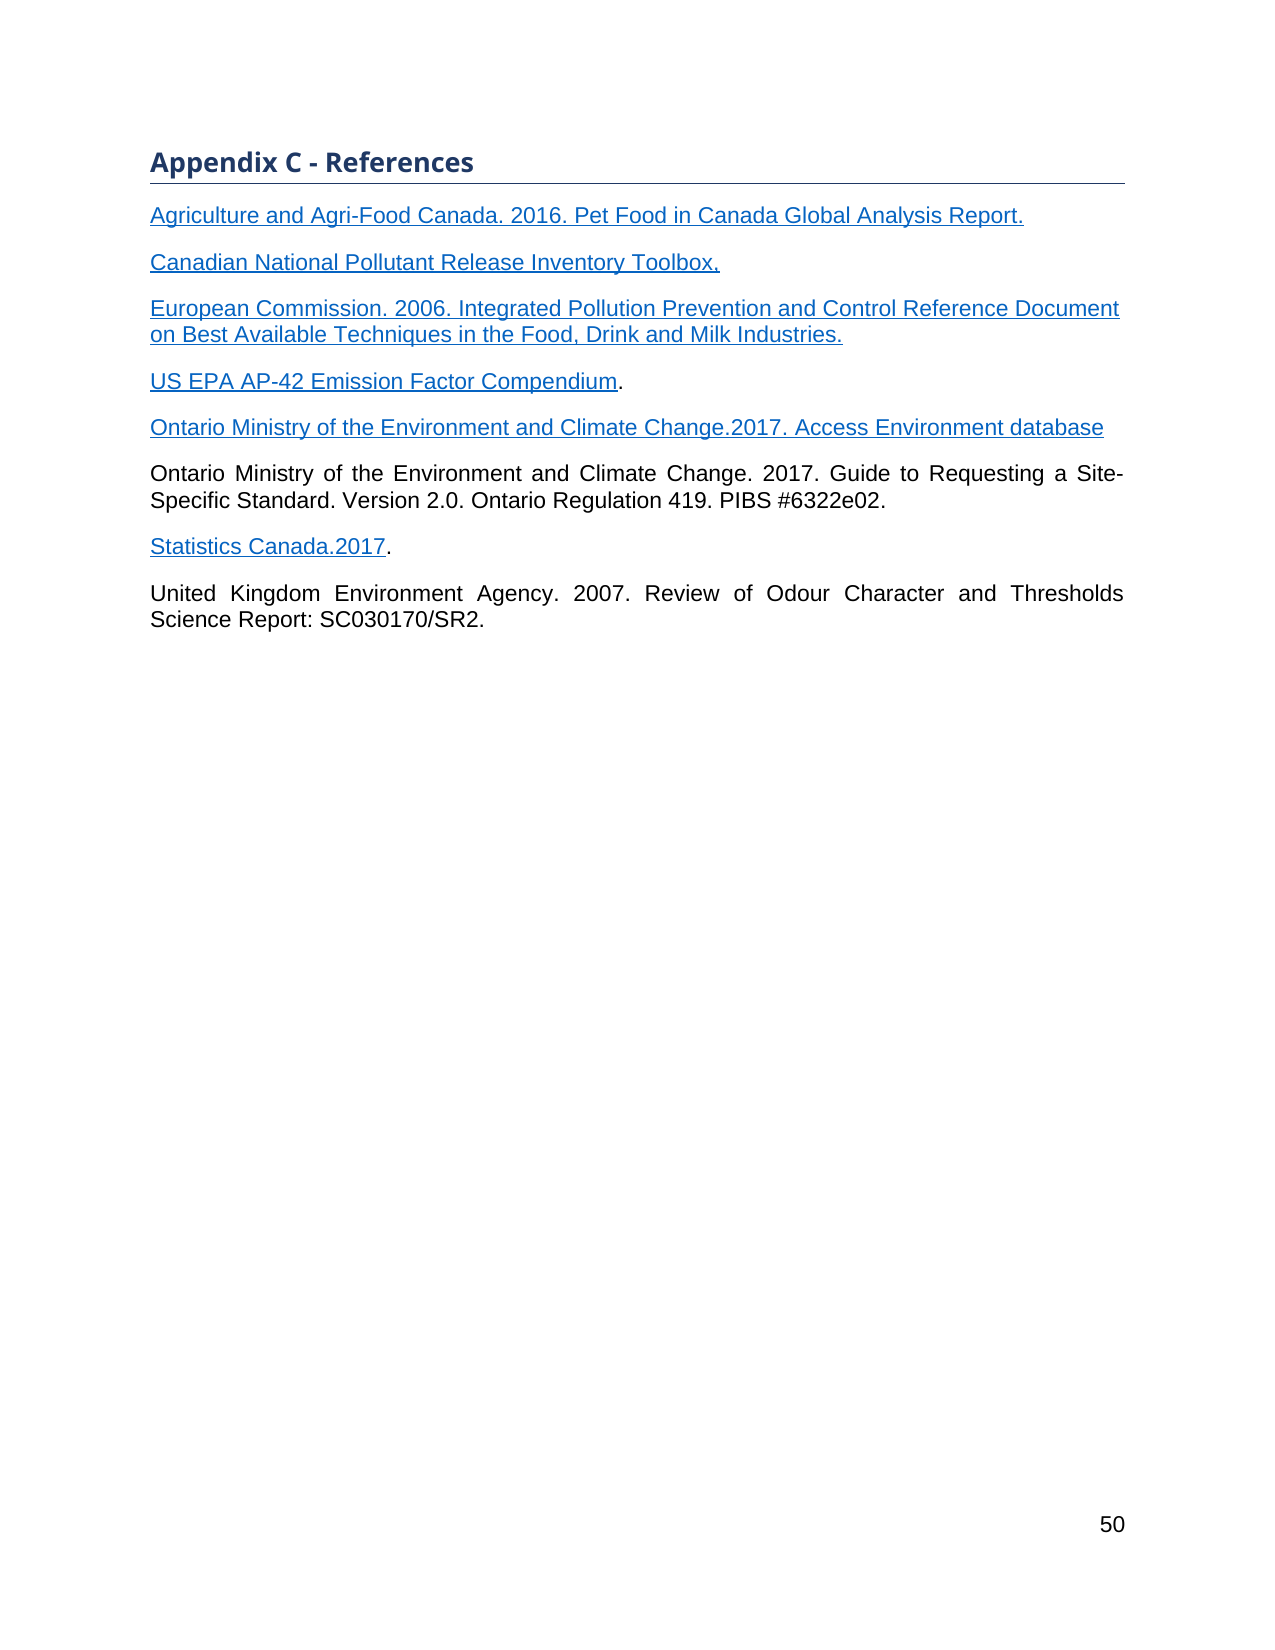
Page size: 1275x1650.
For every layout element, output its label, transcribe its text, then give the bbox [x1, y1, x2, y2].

text Ontario Ministry of the Environment and Climate Change. 2017. Guide to Requesting a Site-Specific Standard. Version 2.0. Ontario Regulation 419. PIBS #6322e02. [150, 460, 1125, 513]
text Statistics Canada.2017. [150, 533, 1125, 559]
text Canadian National Pollutant Release Inventory Toolbox, [150, 249, 1125, 275]
text Ontario Ministry of the Environment and Climate Change.2017. Access Environment database [150, 414, 1125, 440]
text European Commission. 2006. Integrated Pollution Prevention and Control Reference Document on Best Available Techniques in the Food, Drink and Milk Industries. [150, 295, 1125, 348]
subtitle Appendix C - References [150, 144, 1125, 183]
text United Kingdom Environment Agency. 2007. Review of Odour Character and Thresholds Science Report: SC030170/SR2. [150, 579, 1125, 632]
text US EPA AP-42 Emission Factor Compendium. [150, 368, 1125, 394]
text Agriculture and Agri-Food Canada. 2016. Pet Food in Canada Global Analysis Report. [150, 202, 1125, 229]
